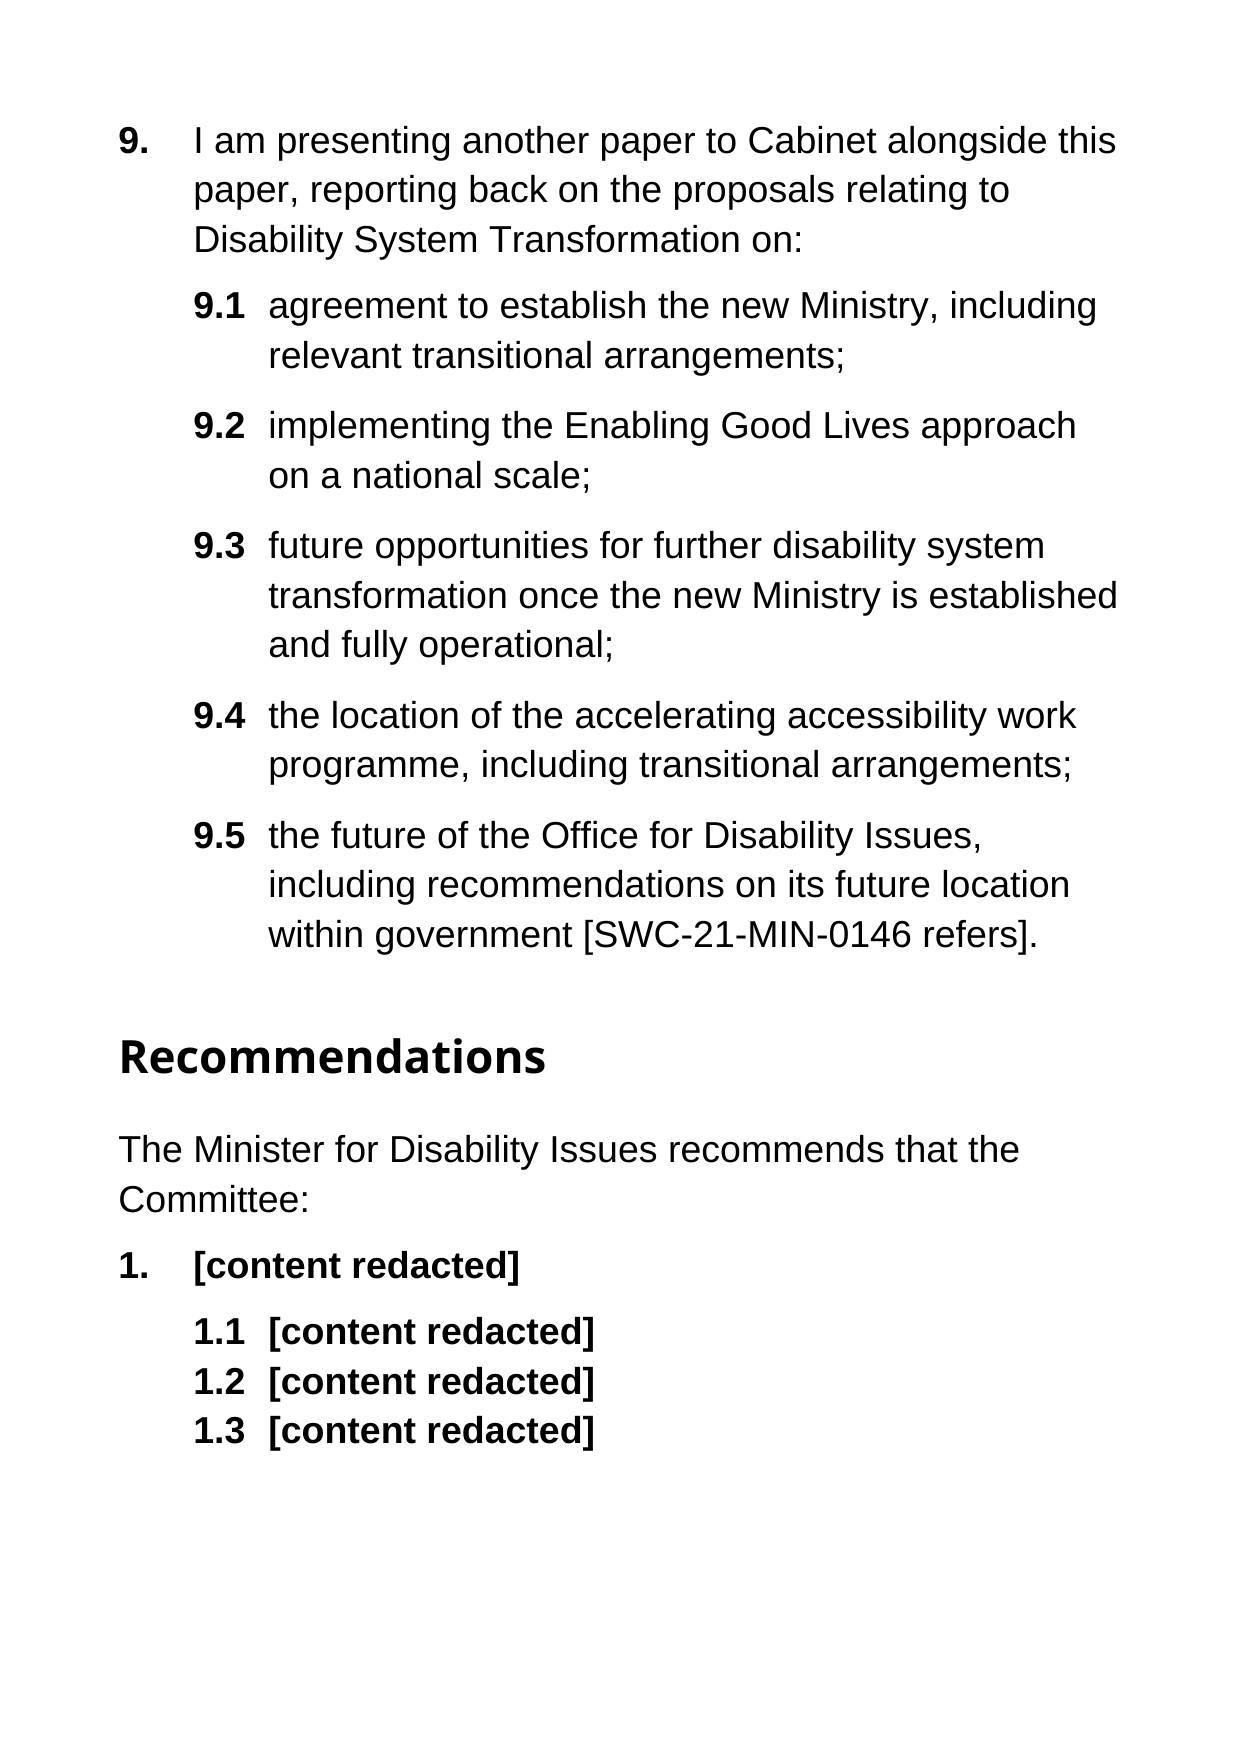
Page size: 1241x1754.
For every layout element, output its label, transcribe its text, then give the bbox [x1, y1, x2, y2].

text 1. [content redacted] [118, 1243, 1122, 1286]
text 9. I am presenting another paper to Cabinet alongside this paper, reporting back on the proposals relating to Disability System Transformation on: [118, 118, 1122, 260]
text 9.5 the future of the Office for Disability Issues, including recommendations on its future location within government [SWC-21-MIN-0146 refers]. [193, 813, 1122, 955]
text 9.3 future opportunities for further disability system transformation once the new Ministry is established and fully operational; [193, 523, 1122, 666]
text The Minister for Disability Issues recommends that the Committee: [118, 1127, 1122, 1220]
text 9.2 implementing the Enabling Good Lives approach on a national scale; [193, 403, 1122, 496]
text 9.1 agreement to establish the new Ministry, including relevant transitional arrangements; [193, 283, 1122, 376]
text 9.4 the location of the accelerating accessibility work programme, including transitional arrangements; [193, 693, 1122, 786]
text 1.1 [content redacted] 1.2 [content redacted] 1.3 [content redacted] [193, 1309, 1122, 1452]
subtitle Recommendations [118, 1024, 1122, 1087]
